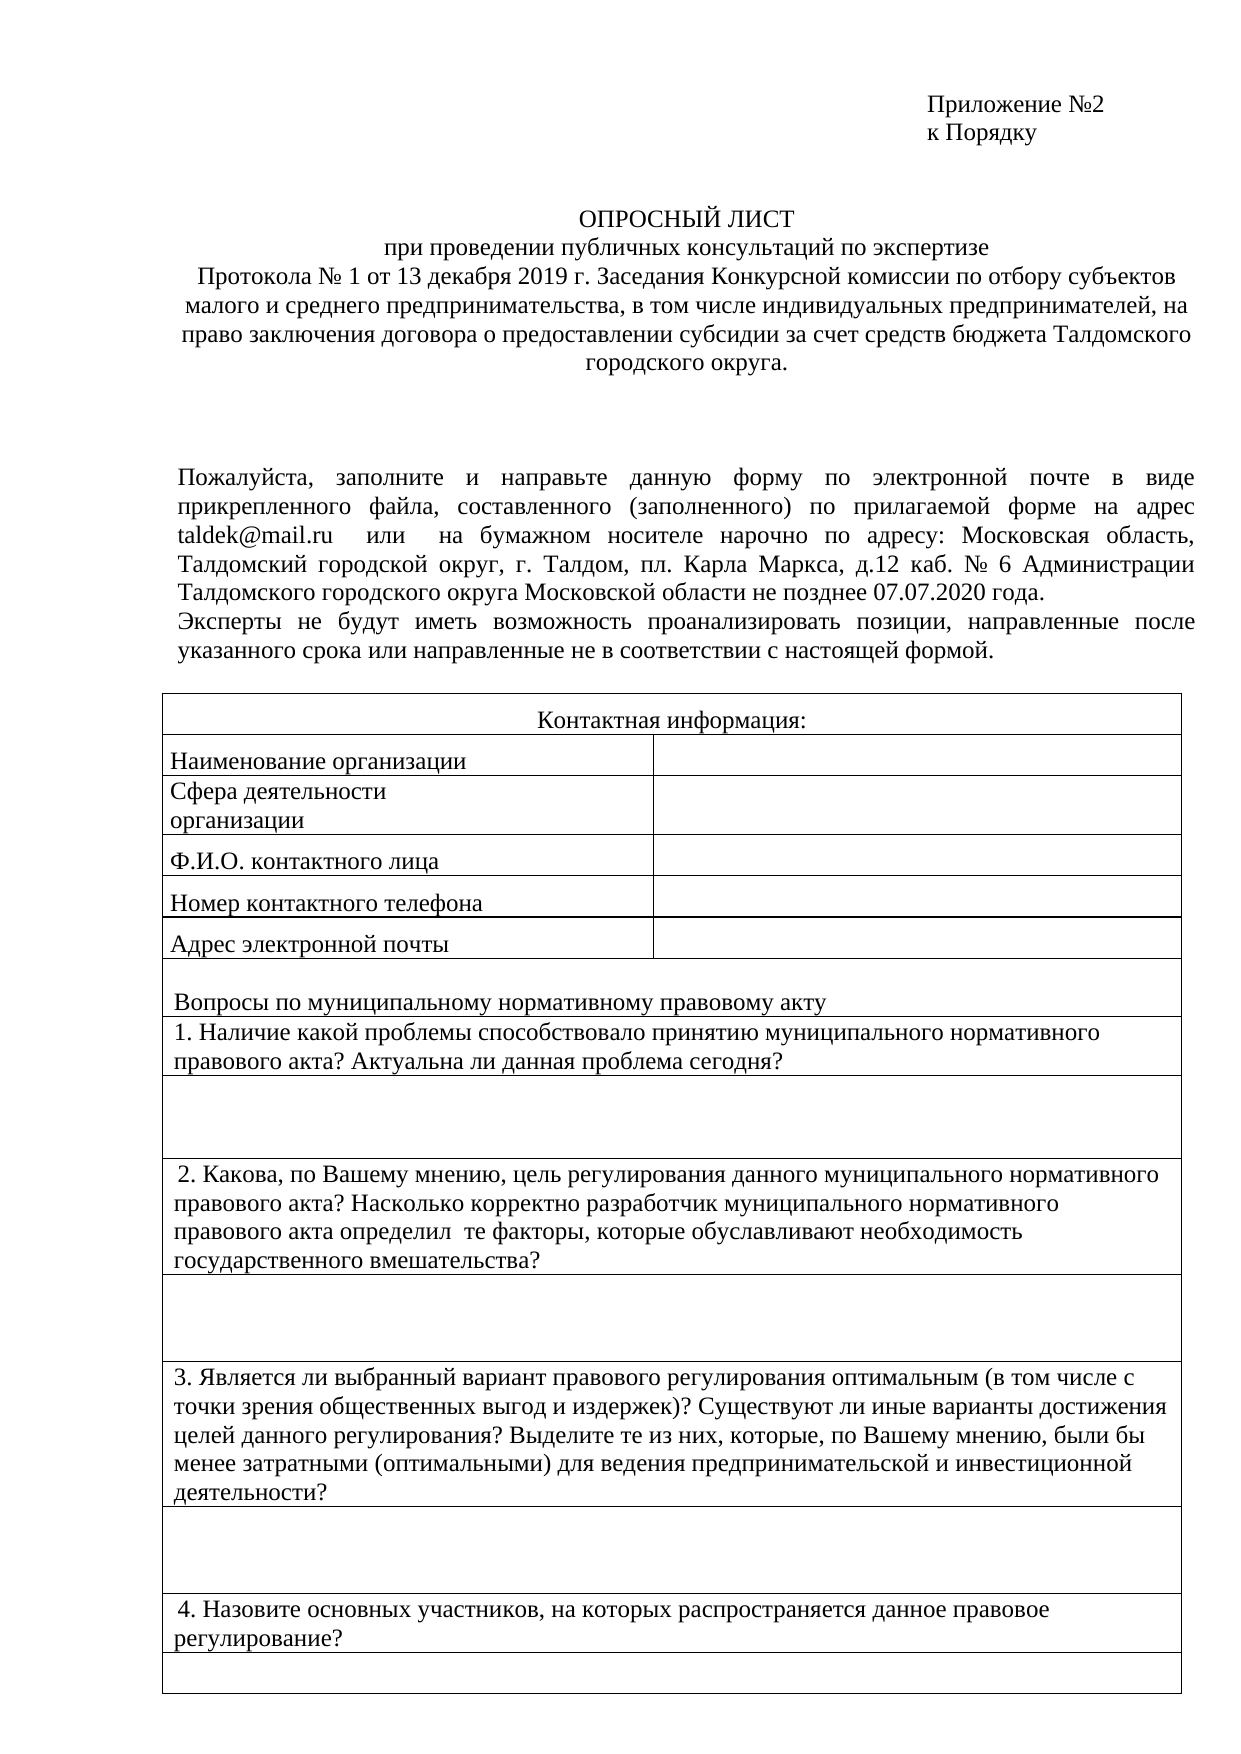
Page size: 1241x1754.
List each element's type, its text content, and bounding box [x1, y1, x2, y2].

table_header Контактная информация: [163, 694, 1181, 734]
table_cell Номер контактного телефона [163, 876, 653, 916]
table_cell Адрес электронной почты [163, 918, 653, 958]
text Пожалуйста, заполните и направьте данную форму по электронной почте в виде прикрепленного файла, составленного (заполненного) по прилагаемой форме на адрес taldek@mail.ru или на бумажном носителе нарочно по адресу: Московская область, Талдомский городской округ, г. Талдом, пл. Карла Маркса, д.12 каб. № 6 Администрации Талдомского городского округа Московской области не позднее 07.07.2020 года. [177, 462, 1196, 606]
table_cell Сфера деятельности организации [163, 776, 653, 834]
table_cell 2. Какова, по Вашему мнению, цель регулирования данного муниципального нормативного правового акта? Насколько корректно разработчик муниципального нормативного правового акта определил те факторы, которые обуславливают необходимость государственного вмешательства? [163, 1159, 1181, 1274]
table_cell [163, 1076, 1181, 1158]
table_cell 4. Назовите основных участников, на которых распространяется данное правовое регулирование? [163, 1594, 1181, 1652]
table_cell Наименование организации [163, 735, 653, 775]
table_header Приложение №2 к Порядку [916, 89, 1163, 146]
text ОПРОСНЫЙ ЛИСТ при проведении публичных консультаций по экспертизе [177, 204, 1196, 261]
table_cell Вопросы по муниципальному нормативному правовому акту [163, 959, 1181, 1016]
table_cell Ф.И.О. контактного лица [163, 835, 653, 875]
text Протокола № 1 от 13 декабря 2019 г. Заседания Конкурсной комиссии по отбору субъектов малого и среднего предпринимательства, в том числе индивидуальных предпринимателей, на право заключения договора о предоставлении субсидии за счет средств бюджета Талдомского городского округа. [177, 261, 1196, 376]
table_cell [654, 776, 1181, 834]
table_cell 3. Является ли выбранный вариант правового регулирования оптимальным (в том числе с точки зрения общественных выгод и издержек)? Существуют ли иные варианты достижения целей данного регулирования? Выделите те из них, которые, по Вашему мнению, были бы менее затратными (оптимальными) для ведения предпринимательской и инвестиционной деятельности? [163, 1362, 1181, 1506]
table_cell [654, 735, 1181, 775]
table_cell 1. Наличие какой проблемы способствовало принятию муниципального нормативного правового акта? Актуальна ли данная проблема сегодня? [163, 1017, 1181, 1075]
table_cell [163, 1275, 1181, 1361]
table_cell [654, 876, 1181, 916]
text Эксперты не будут иметь возможность проанализировать позиции, направленные после указанного срока или направленные не в соответствии с настоящей формой. [177, 606, 1196, 664]
table_cell [163, 1507, 1181, 1593]
table_cell [654, 835, 1181, 875]
table_cell [654, 918, 1181, 958]
table_cell [163, 1653, 1181, 1693]
